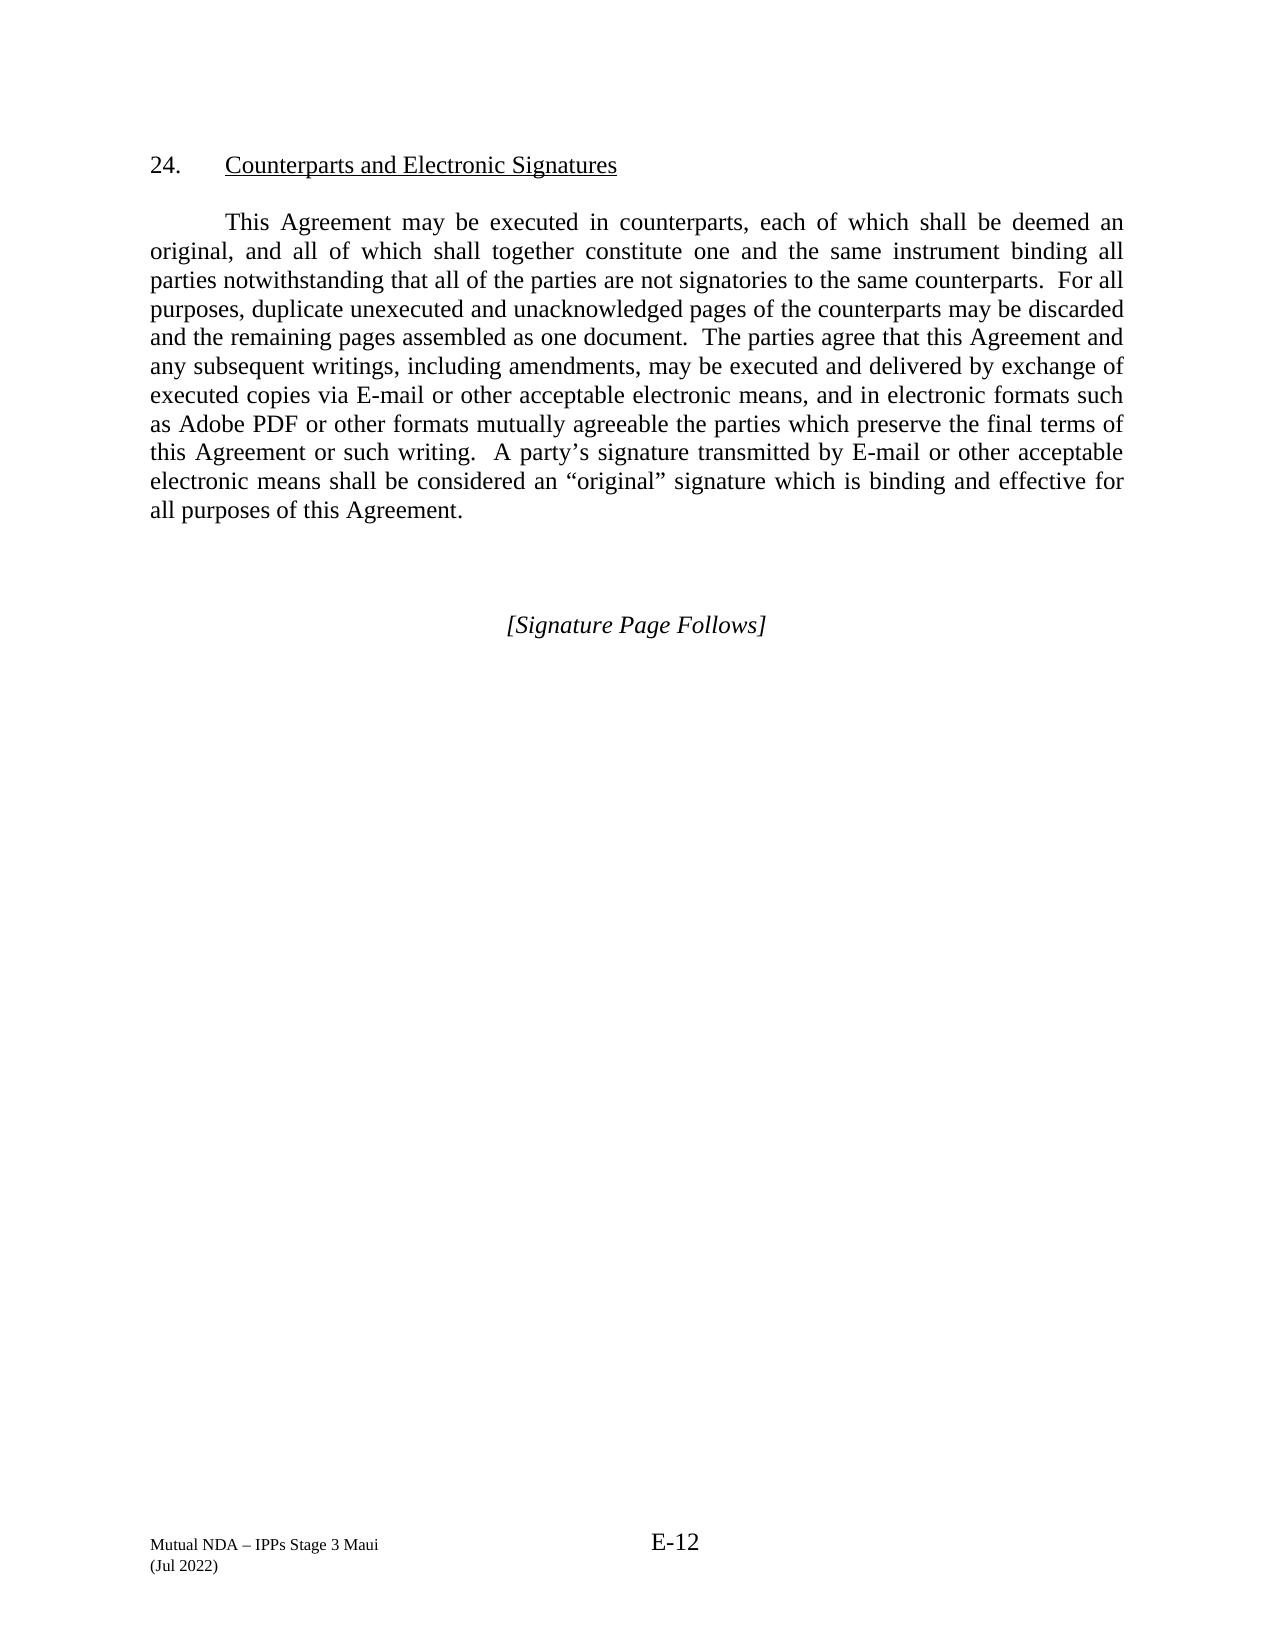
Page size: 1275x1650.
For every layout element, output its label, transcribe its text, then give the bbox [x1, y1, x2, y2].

text [Signature Page Follows] [150, 610, 1125, 639]
list Counterparts and Electronic Signatures [150, 150, 1125, 179]
text This Agreement may be executed in counterparts, each of which shall be deemed an original, and all of which shall together constitute one and the same instrument binding all parties notwithstanding that all of the parties are not signatories to the same counterparts. For all purposes, duplicate unexecuted and unacknowledged pages of the counterparts may be discarded and the remaining pages assembled as one document. The parties agree that this Agreement and any subsequent writings, including amendments, may be executed and delivered by exchange of executed copies via E-mail or other acceptable electronic means, and in electronic formats such as Adobe PDF or other formats mutually agreeable the parties which preserve the final terms of this Agreement or such writing. A party’s signature transmitted by E-mail or other acceptable electronic means shall be considered an “original” signature which is binding and effective for all purposes of this Agreement. [150, 207, 1125, 524]
